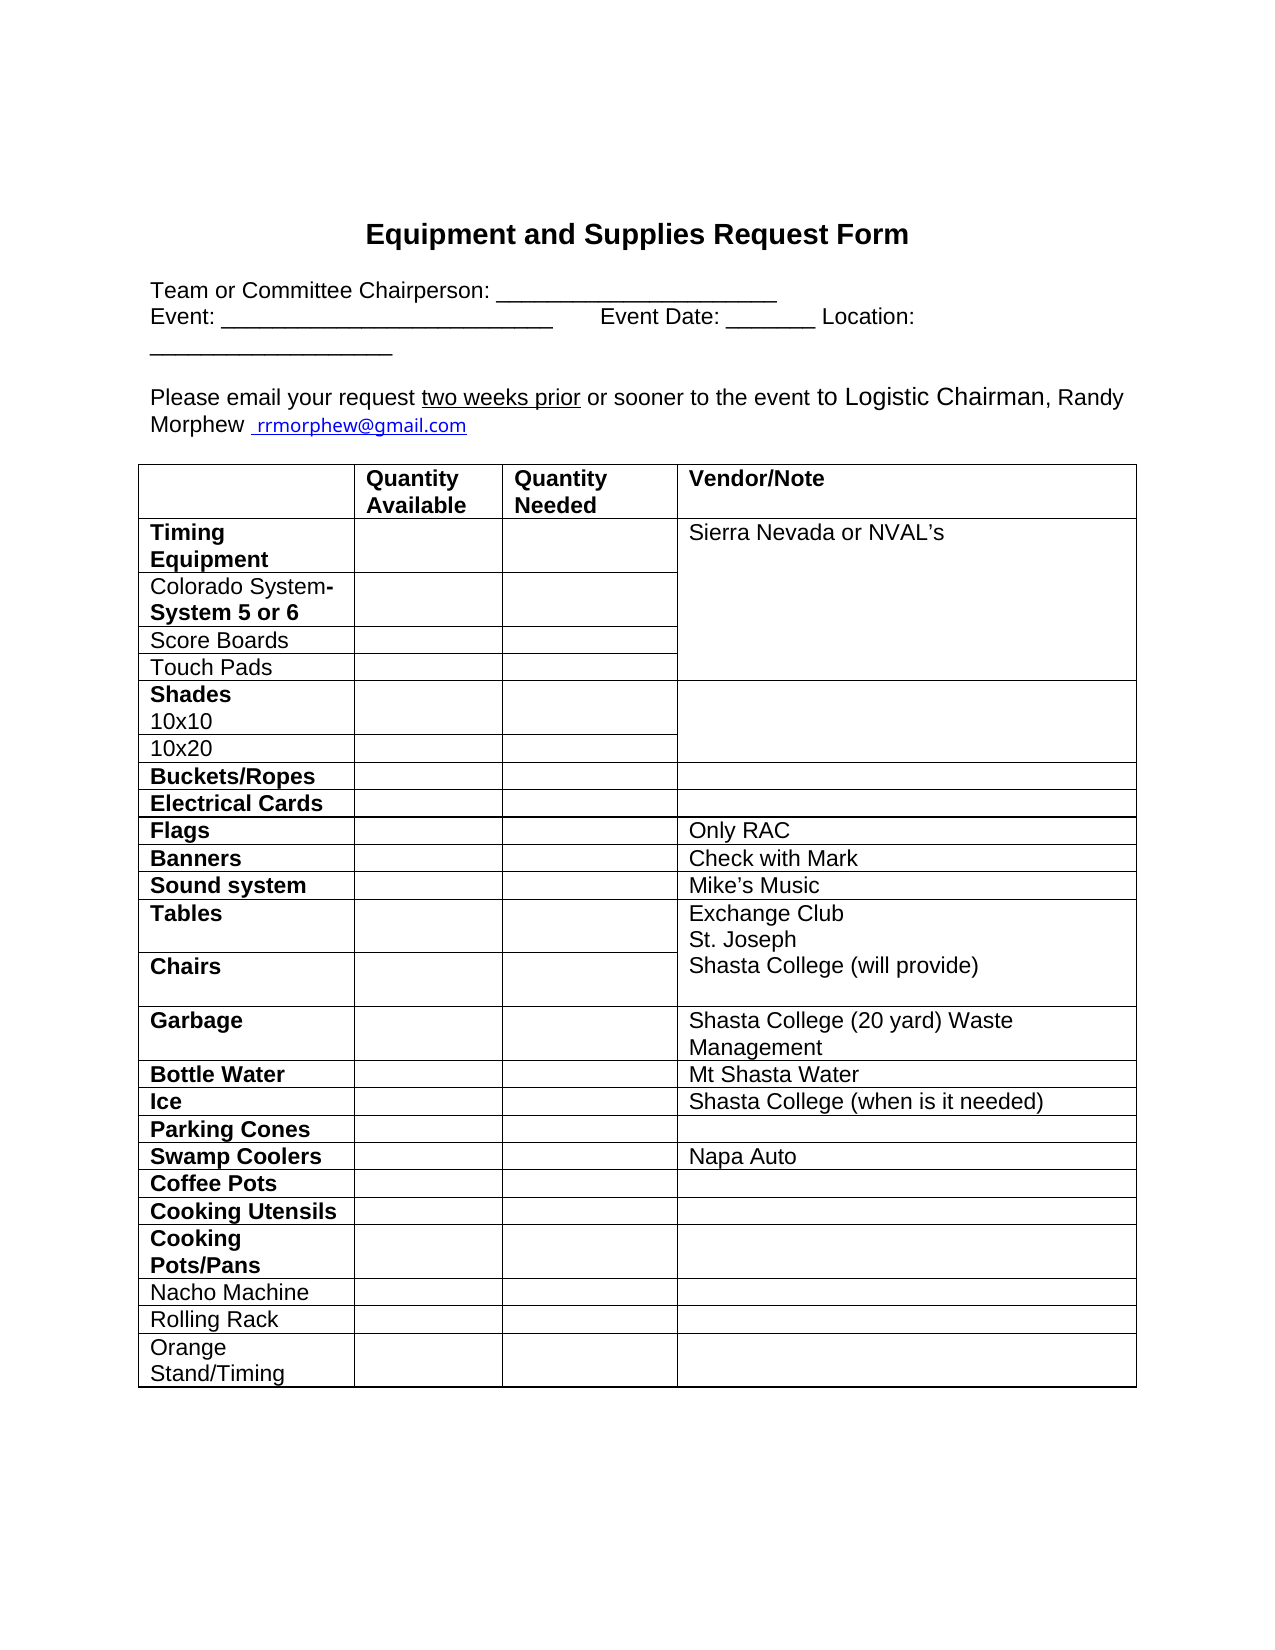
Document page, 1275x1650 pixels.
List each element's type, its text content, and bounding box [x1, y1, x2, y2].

table_cell [355, 845, 502, 871]
table_cell [503, 519, 677, 572]
table_cell Sound system [139, 872, 354, 898]
table_cell Shades 10x10 [139, 681, 354, 734]
table_cell Sierra Nevada or NVAL’s [678, 519, 1136, 680]
table_cell [503, 845, 677, 871]
table_cell [503, 1143, 677, 1169]
table_cell [678, 1334, 1136, 1386]
table_cell Flags [139, 818, 354, 844]
table_cell [355, 1334, 502, 1386]
table_cell [355, 573, 502, 626]
table_cell Chairs [139, 953, 354, 1006]
table_cell Banners [139, 845, 354, 871]
table_cell Electrical Cards [139, 790, 354, 816]
table_header Quantity Needed [503, 465, 677, 518]
table_cell [355, 735, 502, 762]
table_cell Only RAC [678, 818, 1136, 844]
table_cell [355, 818, 502, 844]
table_cell Exchange Club St. Joseph Shasta College (will provide) [678, 900, 1136, 1006]
table_cell [503, 1198, 677, 1224]
text Equipment and Supplies Request Form [150, 217, 1125, 251]
table_cell [503, 1306, 677, 1333]
table_cell [678, 1279, 1136, 1305]
table_cell [678, 790, 1136, 816]
text Team or Committee Chairperson: ______________________ [150, 277, 1125, 303]
table_cell [355, 627, 502, 653]
table_cell [503, 1088, 677, 1114]
table_cell Colorado System- System 5 or 6 [139, 573, 354, 626]
table_cell Mt Shasta Water [678, 1061, 1136, 1087]
table_cell [355, 1279, 502, 1305]
table_cell [503, 1334, 677, 1386]
table_cell [503, 953, 677, 1006]
table_cell [355, 953, 502, 1006]
table_cell [678, 1116, 1136, 1142]
table_cell [503, 872, 677, 898]
table_cell [355, 1306, 502, 1333]
table_cell [355, 1198, 502, 1224]
table_cell [355, 1061, 502, 1087]
table_cell [678, 1198, 1136, 1224]
table_cell [503, 735, 677, 762]
table_cell Orange Stand/Timing [139, 1334, 354, 1386]
table_cell [503, 1225, 677, 1278]
table_cell [355, 654, 502, 680]
table_cell Bottle Water [139, 1061, 354, 1087]
table_cell Buckets/Ropes [139, 763, 354, 789]
table_cell Touch Pads [139, 654, 354, 680]
table_cell [355, 872, 502, 898]
table_cell [355, 1088, 502, 1114]
text Please email your request two weeks prior or sooner to the event to Logistic Chairman, Randy Morphew rrmorphew@gmail.com [150, 382, 1125, 438]
table_cell [678, 763, 1136, 789]
table_cell 10x20 [139, 735, 354, 762]
table_cell Napa Auto [678, 1143, 1136, 1169]
table_cell [503, 681, 677, 734]
table_cell Cooking Utensils [139, 1198, 354, 1224]
table_cell Rolling Rack [139, 1306, 354, 1333]
table_cell [355, 1007, 502, 1060]
table_header [139, 465, 354, 518]
table_cell Mike’s Music [678, 872, 1136, 898]
table_cell Cooking Pots/Pans [139, 1225, 354, 1278]
table_cell [503, 573, 677, 626]
table_cell [355, 681, 502, 734]
table_cell [355, 1116, 502, 1142]
table_cell [355, 1143, 502, 1169]
table_cell Score Boards [139, 627, 354, 653]
table_cell [503, 627, 677, 653]
table_cell [355, 1225, 502, 1278]
text Event: __________________________ Event Date: _______ Location: ___________________ [150, 303, 1125, 356]
table_cell Coffee Pots [139, 1170, 354, 1197]
table_cell Tables [139, 900, 354, 952]
table_cell Shasta College (20 yard) Waste Management [678, 1007, 1136, 1060]
table_cell [355, 900, 502, 952]
table_cell Ice [139, 1088, 354, 1114]
table_cell Timing Equipment [139, 519, 354, 572]
table_cell [355, 790, 502, 816]
table_cell Parking Cones [139, 1116, 354, 1142]
table_cell [503, 818, 677, 844]
table_cell [503, 790, 677, 816]
table_cell [503, 1116, 677, 1142]
table_cell Shasta College (when is it needed) [678, 1088, 1136, 1114]
table_cell [503, 763, 677, 789]
table_cell Nacho Machine [139, 1279, 354, 1305]
table_cell [678, 1225, 1136, 1278]
table_cell [678, 1170, 1136, 1197]
table_cell [503, 1279, 677, 1305]
table_cell [503, 1170, 677, 1197]
table_cell Swamp Coolers [139, 1143, 354, 1169]
table_header Quantity Available [355, 465, 502, 518]
table_cell [503, 654, 677, 680]
table_cell [355, 1170, 502, 1197]
table_cell [678, 1306, 1136, 1333]
table_header Vendor/Note [678, 465, 1136, 518]
table_cell [678, 681, 1136, 762]
table_cell [503, 1007, 677, 1060]
table_cell Garbage [139, 1007, 354, 1060]
table_cell Check with Mark [678, 845, 1136, 871]
table_cell [355, 519, 502, 572]
table_cell [503, 900, 677, 952]
table_cell [503, 1061, 677, 1087]
table_cell [355, 763, 502, 789]
